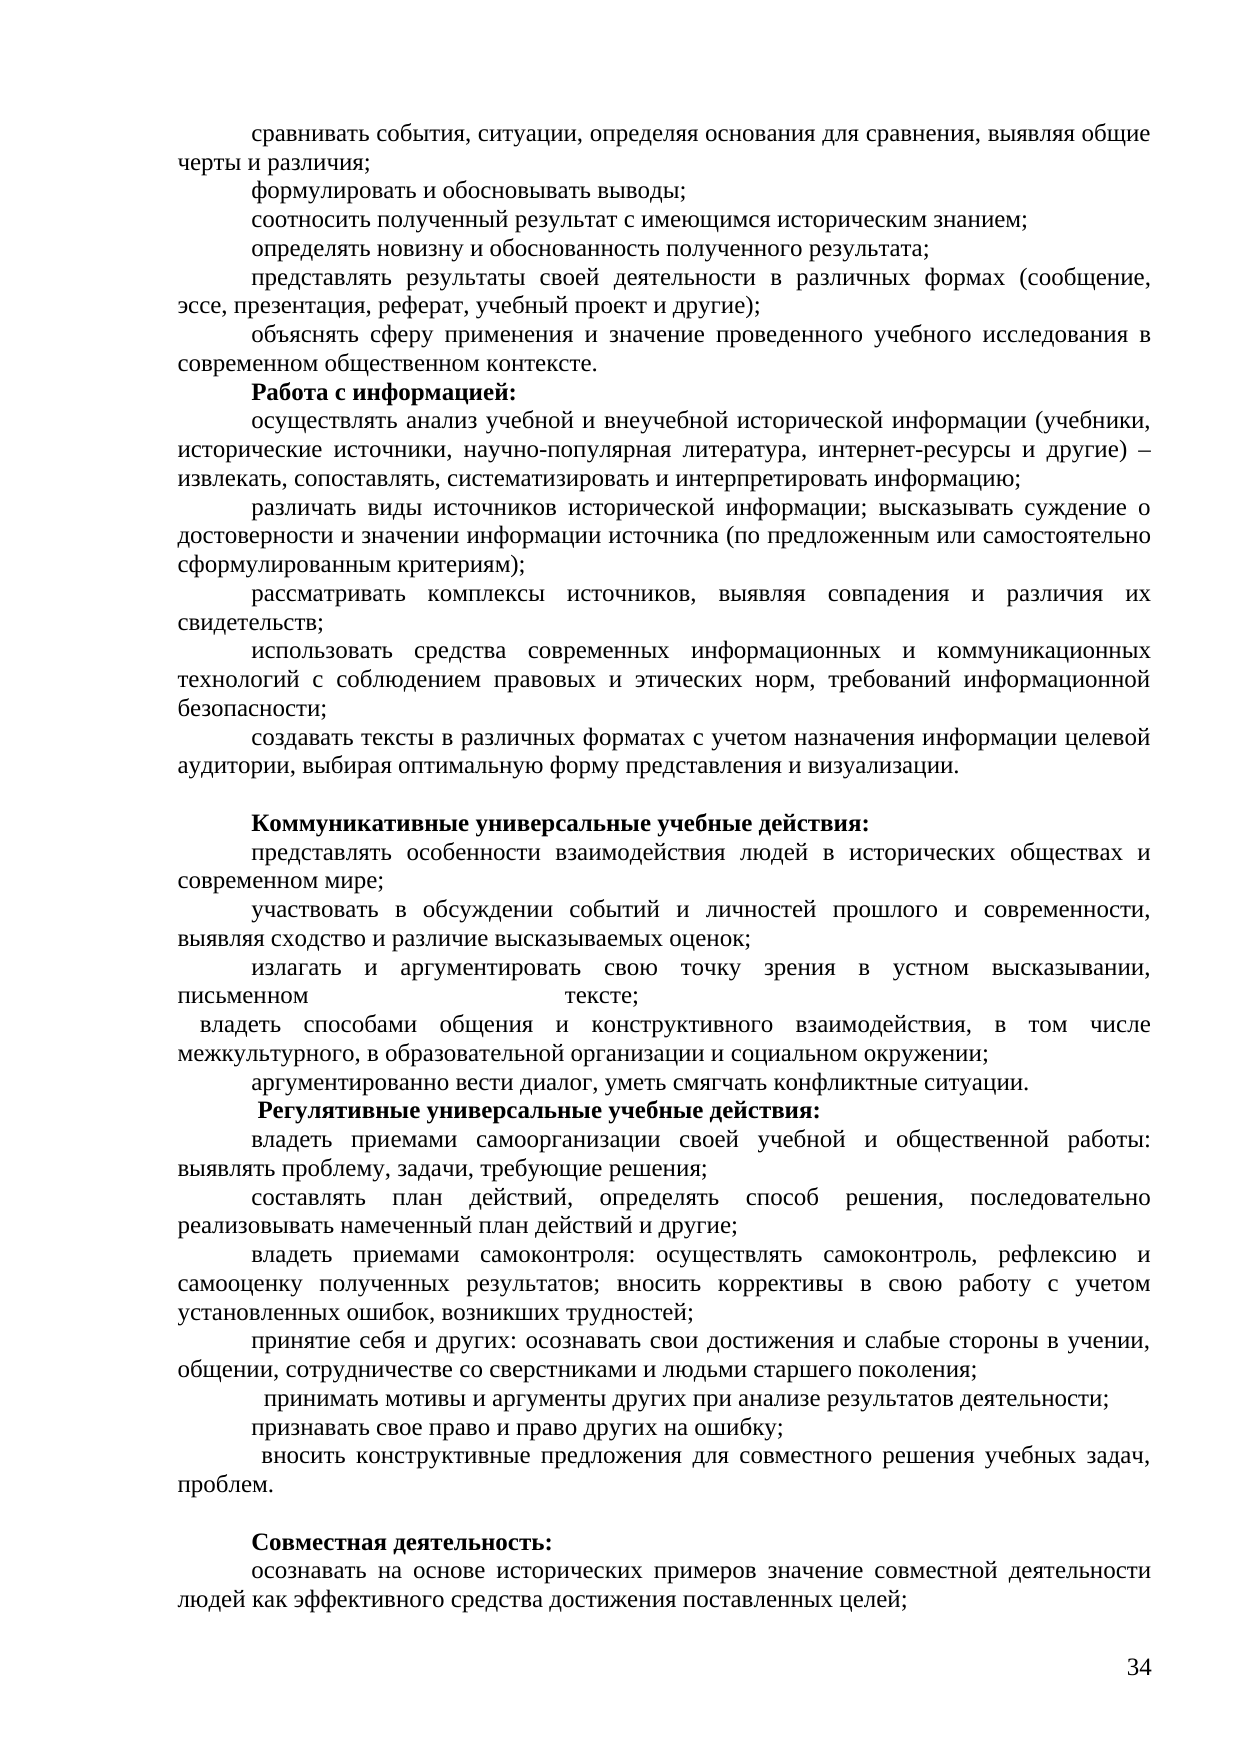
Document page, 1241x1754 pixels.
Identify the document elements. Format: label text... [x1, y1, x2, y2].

text осуществлять анализ учебной и внеучебной исторической информации (учебники, исторические источники, научно-популярная литература, интернет-ресурсы и другие) – извлекать, сопоставлять, систематизировать и интерпретировать информацию; [177, 406, 1152, 492]
text осознавать на основе исторических примеров значение совместной деятельности людей как эффективного средства достижения поставленных целей; [177, 1556, 1152, 1613]
text признавать свое право и право других на ошибку; [177, 1412, 1152, 1441]
text соотносить полученный результат с имеющимся историческим знанием; [177, 204, 1152, 233]
text сравнивать события, ситуации, определяя основания для сравнения, выявляя общие черты и различия; [177, 118, 1152, 176]
text составлять план действий, определять способ решения, последовательно реализовывать намеченный план действий и другие; [177, 1182, 1152, 1239]
text создавать тексты в различных форматах с учетом назначения информации целевой аудитории, выбирая оптимальную форму представления и визуализации. [177, 722, 1152, 779]
text различать виды источников исторической информации; высказывать суждение о достоверности и значении информации источника (по предложенным или самостоятельно сформулированным критериям); [177, 492, 1152, 578]
text Регулятивные универсальные учебные действия: [177, 1096, 1152, 1124]
text излагать и аргументировать свою точку зрения в устном высказывании, письменном тексте; владеть способами общения и конструктивного взаимодействия, в том числе межкультурного, в образовательной организации и социальном окружении; [177, 952, 1152, 1067]
text использовать средства современных информационных и коммуникационных технологий с соблюдением правовых и этических норм, требований информационной безопасности; [177, 636, 1152, 722]
text владеть приемами самоорганизации своей учебной и общественной работы: выявлять проблему, задачи, требующие решения; [177, 1124, 1152, 1182]
text рассматривать комплексы источников, выявляя совпадения и различия их свидетельств; [177, 578, 1152, 636]
text принятие себя и других: осознавать свои достижения и слабые стороны в учении, общении, сотрудничестве со сверстниками и людьми старшего поколения; [177, 1326, 1152, 1383]
text Коммуникативные универсальные учебные действия: [177, 808, 1152, 837]
text представлять особенности взаимодействия людей в исторических обществах и современном мире; [177, 837, 1152, 894]
text Работа с информацией: [177, 377, 1152, 406]
text аргументированно вести диалог, уметь смягчать конфликтные ситуации. [177, 1067, 1152, 1096]
text объяснять сферу применения и значение проведенного учебного исследования в современном общественном контексте. [177, 319, 1152, 377]
text принимать мотивы и аргументы других при анализе результатов деятельности; [177, 1383, 1152, 1412]
text участвовать в обсуждении событий и личностей прошлого и современности, выявляя сходство и различие высказываемых оценок; [177, 894, 1152, 952]
text формулировать и обосновывать выводы; [177, 176, 1152, 204]
text представлять результаты своей деятельности в различных формах (сообщение, эссе, презентация, реферат, учебный проект и другие); [177, 262, 1152, 319]
text Совместная деятельность: [177, 1527, 1152, 1556]
text вносить конструктивные предложения для совместного решения учебных задач, проблем. [177, 1441, 1152, 1498]
text определять новизну и обоснованность полученного результата; [177, 233, 1152, 262]
text владеть приемами самоконтроля: осуществлять самоконтроль, рефлексию и самооценку полученных результатов; вносить коррективы в свою работу с учетом установленных ошибок, возникших трудностей; [177, 1239, 1152, 1326]
